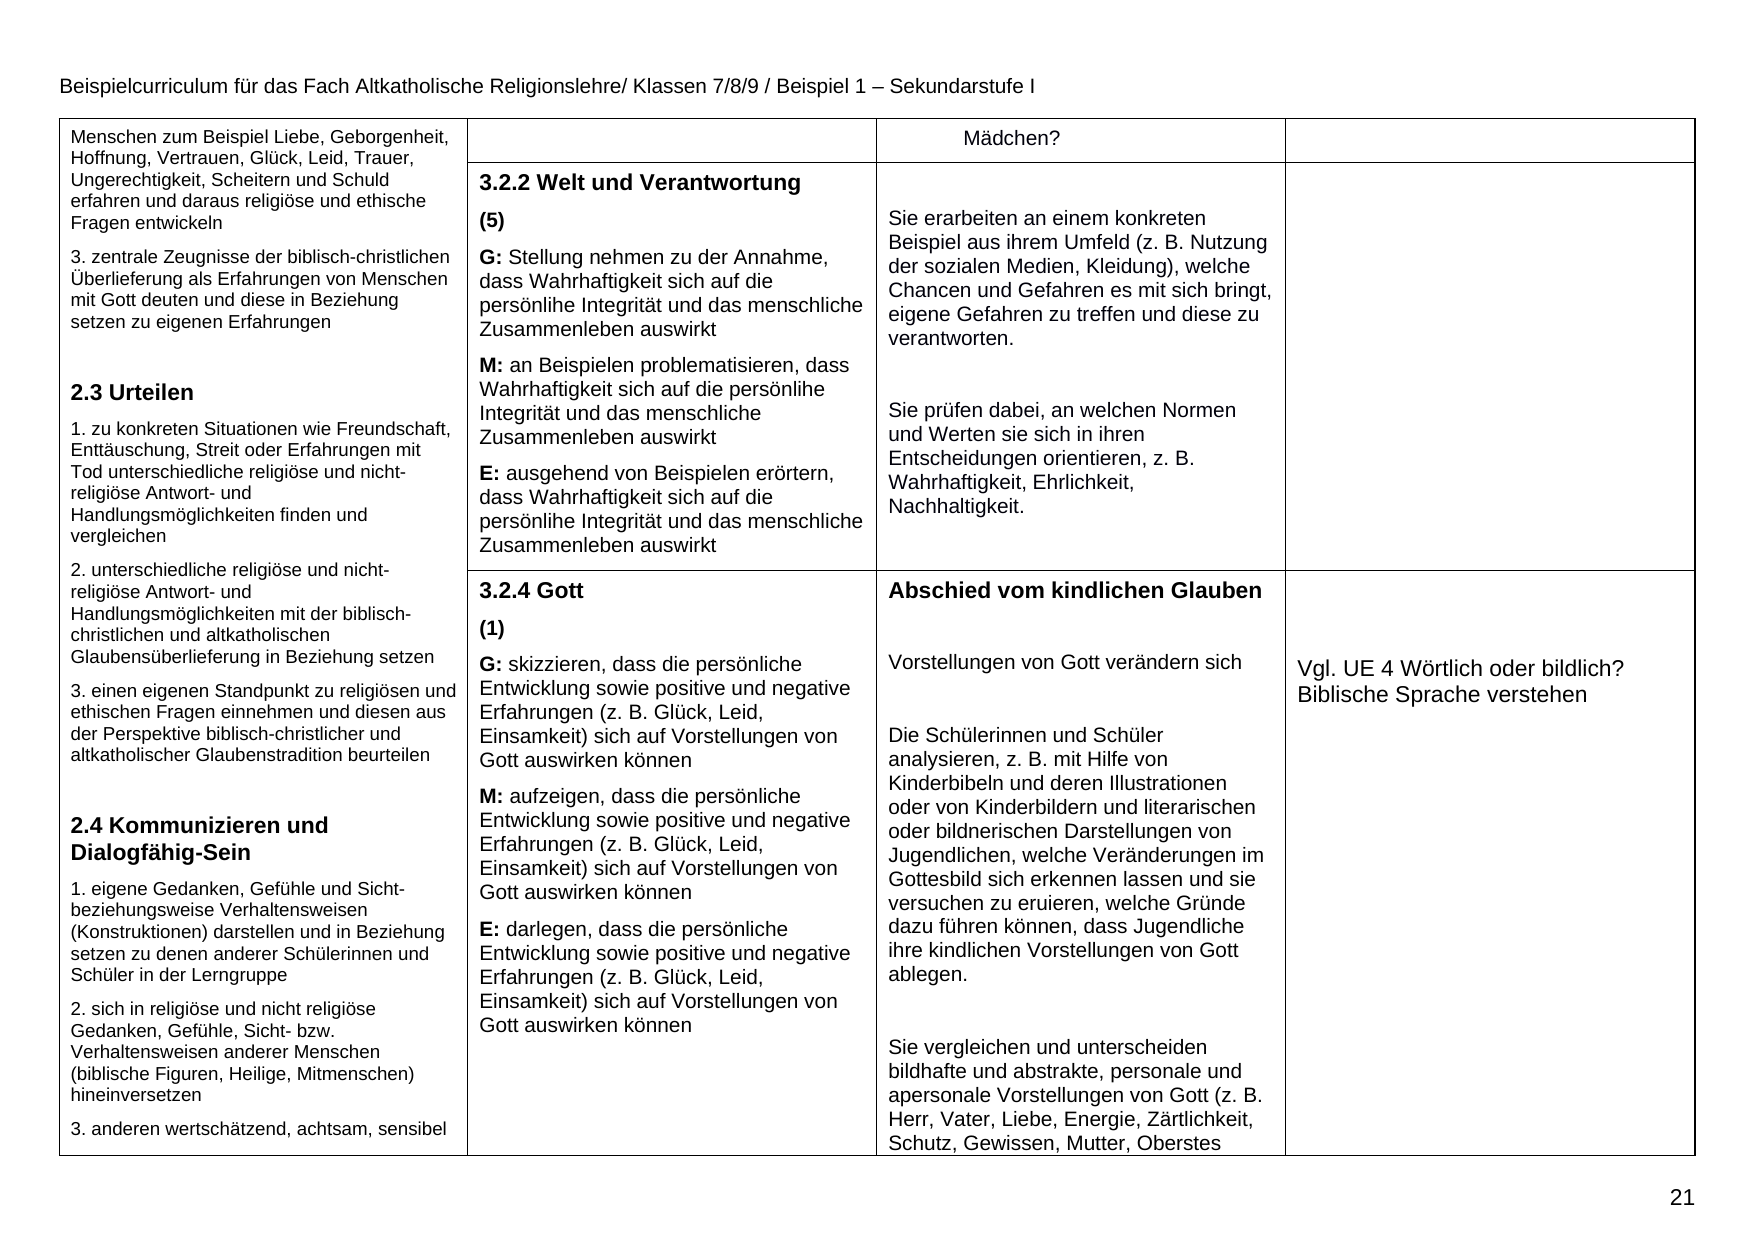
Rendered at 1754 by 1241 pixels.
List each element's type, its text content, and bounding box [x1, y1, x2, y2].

table_cell [1286, 163, 1694, 569]
table_cell Sie erarbeiten an einem konkreten Beispiel aus ihrem Umfeld (z. B. Nutzung der sozialen Medien, Kleidung), welche Chancen und Gefahren es mit sich bringt, eigene Gefahren zu treffen und diese zu verantworten. Sie prüfen dabei, an welchen Normen und Werten sie sich in ihren Entscheidungen orientieren, z. B. Wahrhaftigkeit, Ehrlichkeit, Nachhaltigkeit. [877, 163, 1285, 569]
table_cell 3.2.2 Welt und Verantwortung (5) G: Stellung nehmen zu der Annahme, dass Wahrhaftigkeit sich auf die persönlihe Integrität und das menschliche Zusammenleben auswirkt M: an Beispielen problematisieren, dass Wahrhaftigkeit sich auf die persönlihe Integrität und das menschliche Zusammenleben auswirkt E: ausgehend von Beispielen erörtern, dass Wahrhaftigkeit sich auf die persönlihe Integrität und das menschliche Zusammenleben auswirkt [468, 163, 876, 569]
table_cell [468, 119, 876, 162]
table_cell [60, 119, 467, 1155]
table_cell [468, 571, 876, 1155]
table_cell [877, 571, 1285, 1155]
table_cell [1286, 571, 1694, 1155]
